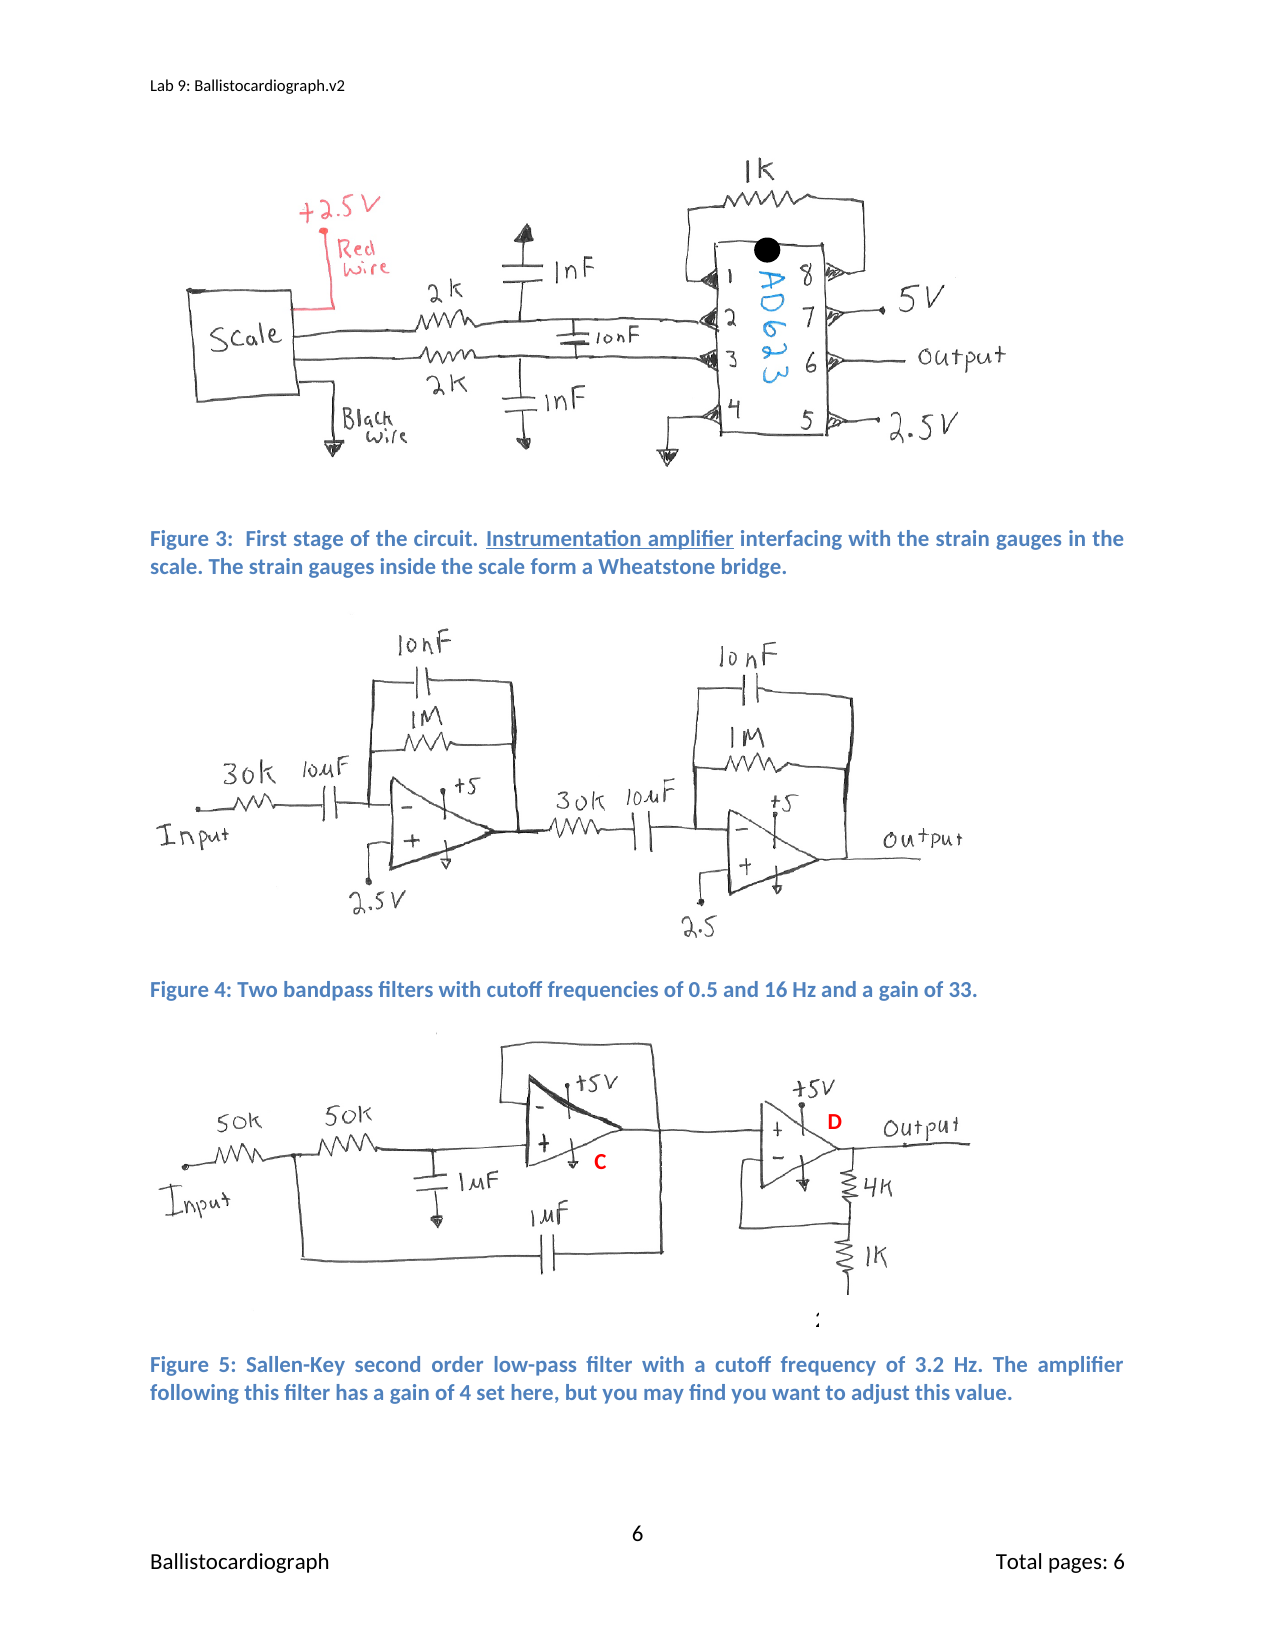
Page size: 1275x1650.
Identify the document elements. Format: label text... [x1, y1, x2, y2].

text Figure 3: First stage of the circuit. Instrumentation amplifier interfacing with the strain gauges in the scale. The strain gauges inside the scale form a Wheatstone bridge. [150, 524, 1125, 580]
picture [150, 150, 1059, 499]
text Figure 4: Two bandpass filters with cutoff frequencies of 0.5 and 16 Hz and a gain of 33. [150, 976, 1125, 1003]
picture [150, 600, 1003, 951]
picture [150, 1024, 988, 1326]
text Figure 5: Sallen-Key second order low-pass filter with a cutoff frequency of 3.2 Hz. The amplifier following this filter has a gain of 4 set here, but you may find you want to adjust this value. [150, 1350, 1125, 1406]
